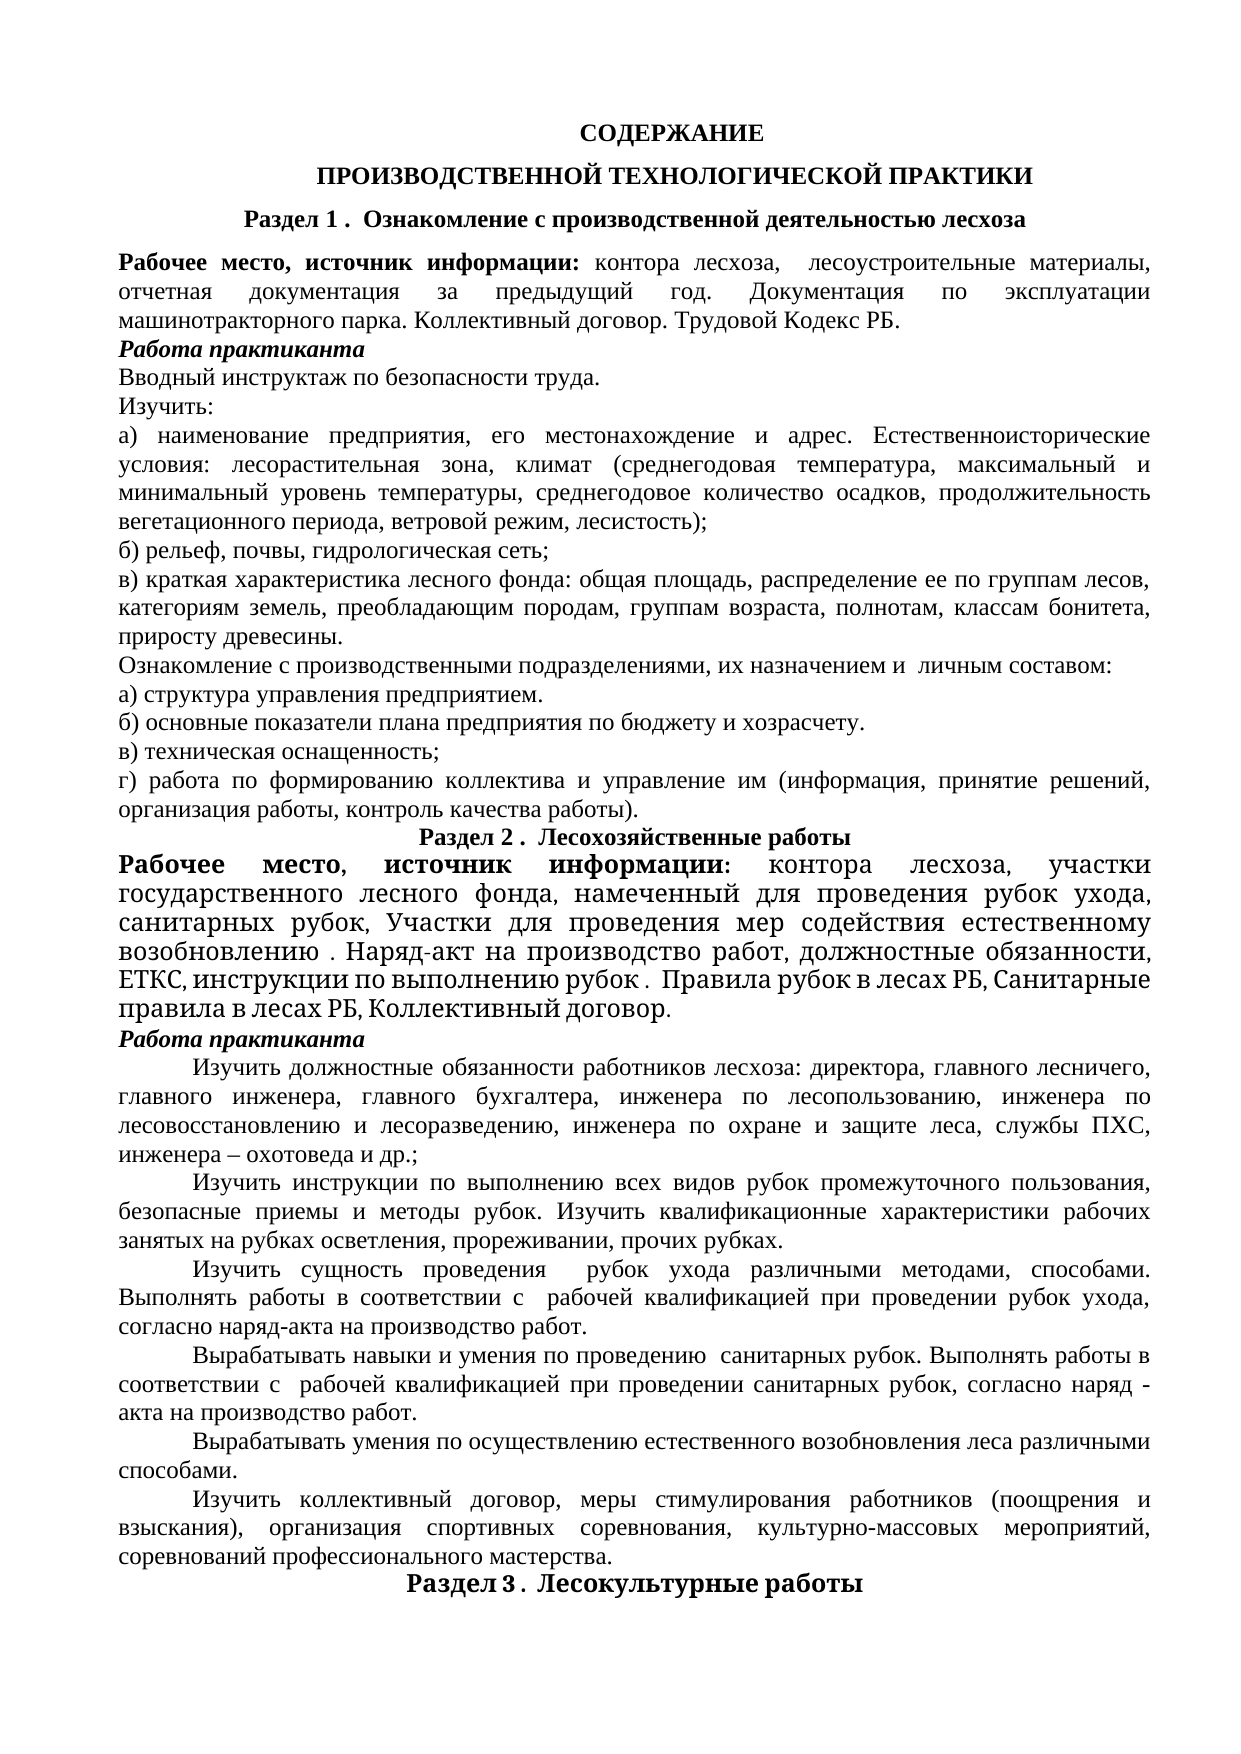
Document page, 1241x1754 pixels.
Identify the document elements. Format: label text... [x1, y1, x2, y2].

text Раздел 3 . Лесокультурные работы [118, 1570, 1152, 1599]
text Работа практиканта [118, 1024, 1152, 1052]
text СОДЕРЖАНИЕ [118, 118, 1152, 147]
text а) структура управления предприятием. [118, 679, 1152, 707]
text Раздел 2 . Лесохозяйственные работы [118, 822, 1152, 851]
text Изучить инструкции по выполнению всех видов рубок промежуточного пользования, безопасные приемы и методы рубок. Изучить квалификационные характеристики рабочих занятых на рубках осветления, прореживании, прочих рубках. [118, 1167, 1152, 1254]
text в) техническая оснащенность; [118, 736, 1152, 765]
text Рабочее место, источник информации: контора лесхоза, лесоустроительные материалы, отчетная документация за предыдущий год. Документация по эксплуатации машинотракторного парка. Коллективный договор. Трудовой Кодекс РБ. [118, 247, 1152, 334]
text Изучить должностные обязанности работников лесхоза: директора, главного лесничего, главного инженера, главного бухгалтера, инженера по лесопользованию, инженера по лесовосстановлению и лесоразведению, инженера по охране и защите леса, службы ПХС, инженера – охотоведа и др.; [118, 1052, 1152, 1167]
text Работа практиканта [118, 334, 1152, 362]
text б) основные показатели плана предприятия по бюджету и хозрасчету. [118, 707, 1152, 736]
text г) работа по формированию коллектива и управление им (информация, принятие решений, организация работы, контроль качества работы). [118, 765, 1152, 822]
text Ознакомление с производственными подразделениями, их назначением и личным составом: [118, 650, 1152, 679]
text Изучить коллективный договор, меры стимулирования работников (поощрения и взыскания), организация спортивных соревнования, культурно-массовых мероприятий, соревнований профессионального мастерства. [118, 1484, 1152, 1570]
text Вводный инструктаж по безопасности труда. [118, 362, 1152, 391]
text Вырабатывать умения по осуществлению естественного возобновления леса различными способами. [118, 1426, 1152, 1484]
text а) наименование предприятия, его местонахождение и адрес. Естественноисторические условия: лесорастительная зона, климат (среднегодовая температура, максимальный и минимальный уровень температуры, среднегодовое количество осадков, продолжительность вегетационного периода, ветровой режим, лесистость); [118, 420, 1152, 535]
text Рабочее место, источник информации: контора лесхоза, участки государственного лесного фонда, намеченный для проведения рубок ухода, санитарных рубок, Участки для проведения мер содействия естественному возобновлению . Наряд-акт на производство работ, должностные обязанности, ЕТКС, инструкции по выполнению рубок . Правила рубок в лесах РБ, Санитарные правила в лесах РБ, Коллективный договор. [118, 851, 1152, 1024]
text Раздел 1 . Ознакомление с производственной деятельностью лесхоза [118, 204, 1152, 233]
text ПРОИЗВОДСТВЕННОЙ ТЕХНОЛОГИЧЕСКОЙ ПРАКТИКИ [118, 161, 1152, 190]
text Вырабатывать навыки и умения по проведению санитарных рубок. Выполнять работы в соответствии с рабочей квалификацией при проведении санитарных рубок, согласно наряд - акта на производство работ. [118, 1340, 1152, 1426]
text Изучить: [118, 391, 1152, 420]
text Изучить сущность проведения рубок ухода различными методами, способами. Выполнять работы в соответствии с рабочей квалификацией при проведении рубок ухода, согласно наряд-акта на производство работ. [118, 1254, 1152, 1340]
text в) краткая характеристика лесного фонда: общая площадь, распределение ее по группам лесов, категориям земель, преобладающим породам, группам возраста, полнотам, классам бонитета, приросту древесины. [118, 564, 1152, 650]
text б) рельеф, почвы, гидрологическая сеть; [118, 535, 1152, 564]
